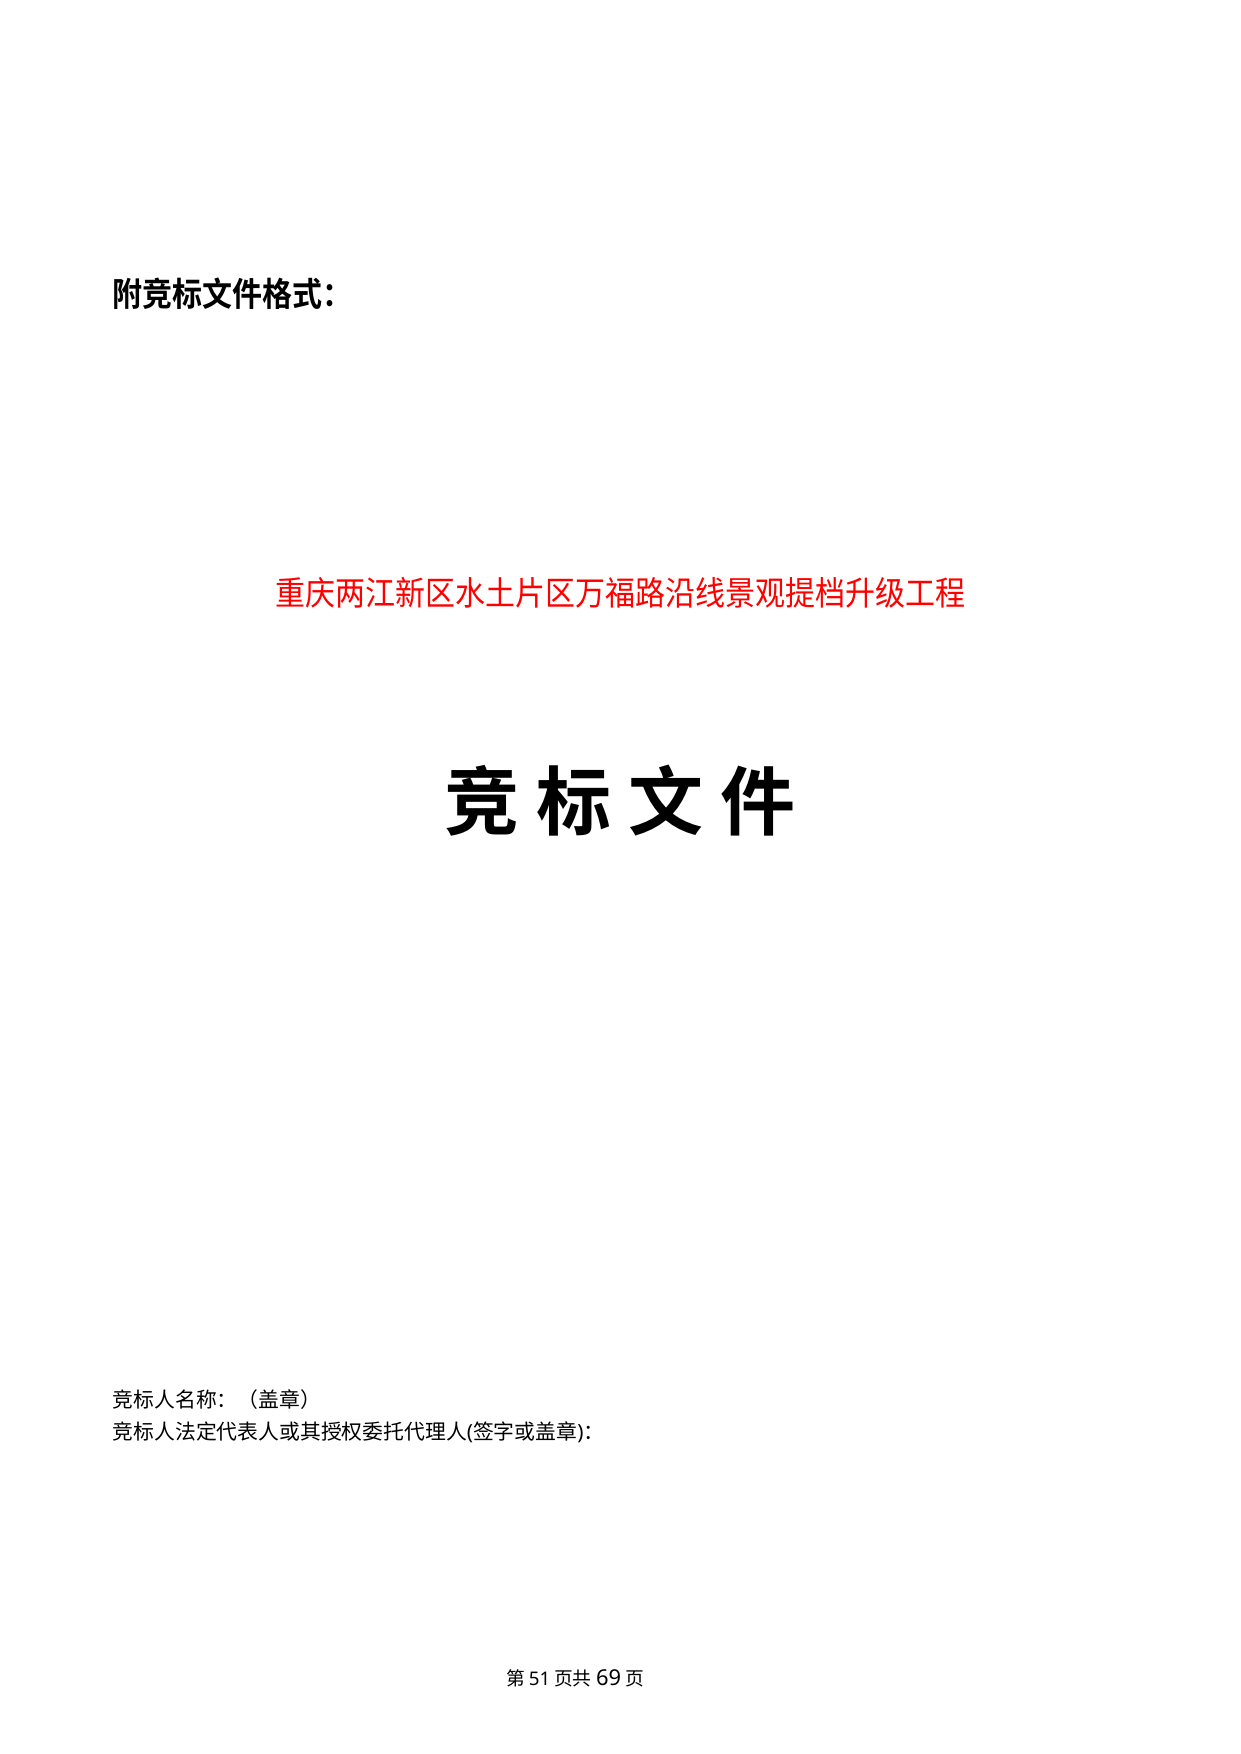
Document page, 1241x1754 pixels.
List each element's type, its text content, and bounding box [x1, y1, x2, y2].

text 重庆两江新区水土片区万福路沿线景观提档升级工程 [112, 558, 1128, 623]
text 竞标人法定代表人或其授权委托代理人(签字或盖章)： [112, 1414, 1128, 1447]
text 竞标人名称：（盖章） [112, 1382, 1128, 1414]
text 竞 标 文 件 [112, 732, 1128, 862]
text 附竞标文件格式： [112, 259, 1128, 324]
